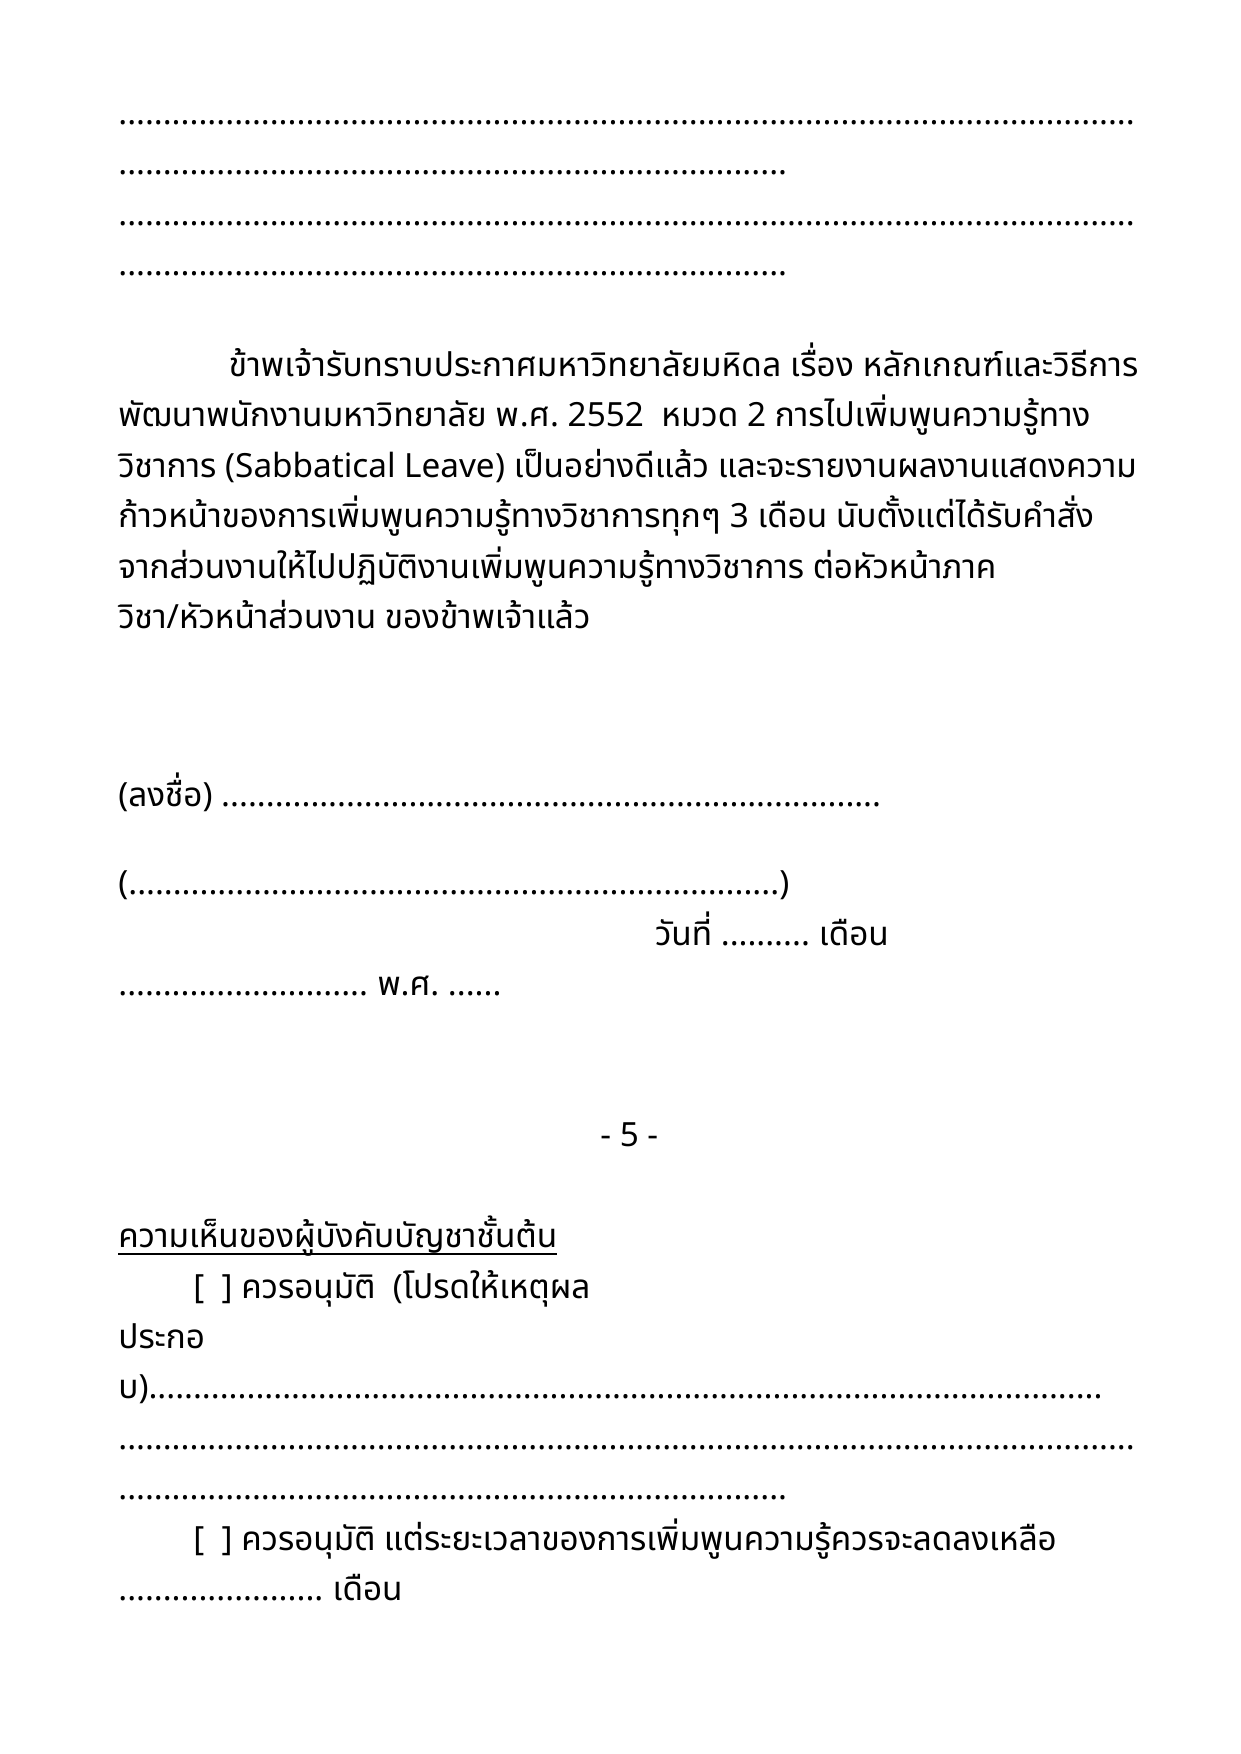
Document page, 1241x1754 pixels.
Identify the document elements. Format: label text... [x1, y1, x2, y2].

text (ลงชื่อ) .......................................................................... [118, 732, 1140, 821]
text ความเห็นของผู้บังคับบัญชาชั้นต้น [118, 1212, 1140, 1263]
text (.........................................................................) [118, 821, 1140, 910]
text [ ] ควรอนุมัติ แต่ระยะเวลาของการเพิ่มพูนความรู้ควรจะลดลงเหลือ ....................... เดือน [118, 1515, 1140, 1616]
text [ ] ควรอนุมัติ (โปรดให้เหตุผลประกอบ)........................................................................................................... [118, 1263, 1140, 1414]
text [118, 89, 1140, 189]
text วันที่ .......... เดือน ............................ พ.ศ. ...... [118, 910, 1140, 1011]
text - 5 - [118, 1111, 1140, 1162]
text ข้าพเจ้ารับทราบประกาศมหาวิทยาลัยมหิดล เรื่อง หลักเกณฑ์และวิธีการพัฒนาพนักงานมหาวิทยาลัย พ.ศ. 2552 หมวด 2 การไปเพิ่มพูนความรู้ทางวิชาการ (Sabbatical Leave) เป็นอย่างดีแล้ว และจะรายงานผลงานแสดงความก้าวหน้าของการเพิ่มพูนความรู้ทางวิชาการทุกๆ 3 เดือน นับตั้งแต่ได้รับคำสั่งจากส่วนงานให้ไปปฏิบัติงานเพิ่มพูนความรู้ทางวิชาการ ต่อหัวหน้าภาควิชา/หัวหน้าส่วนงาน ของข้าพเจ้าแล้ว [118, 341, 1140, 643]
